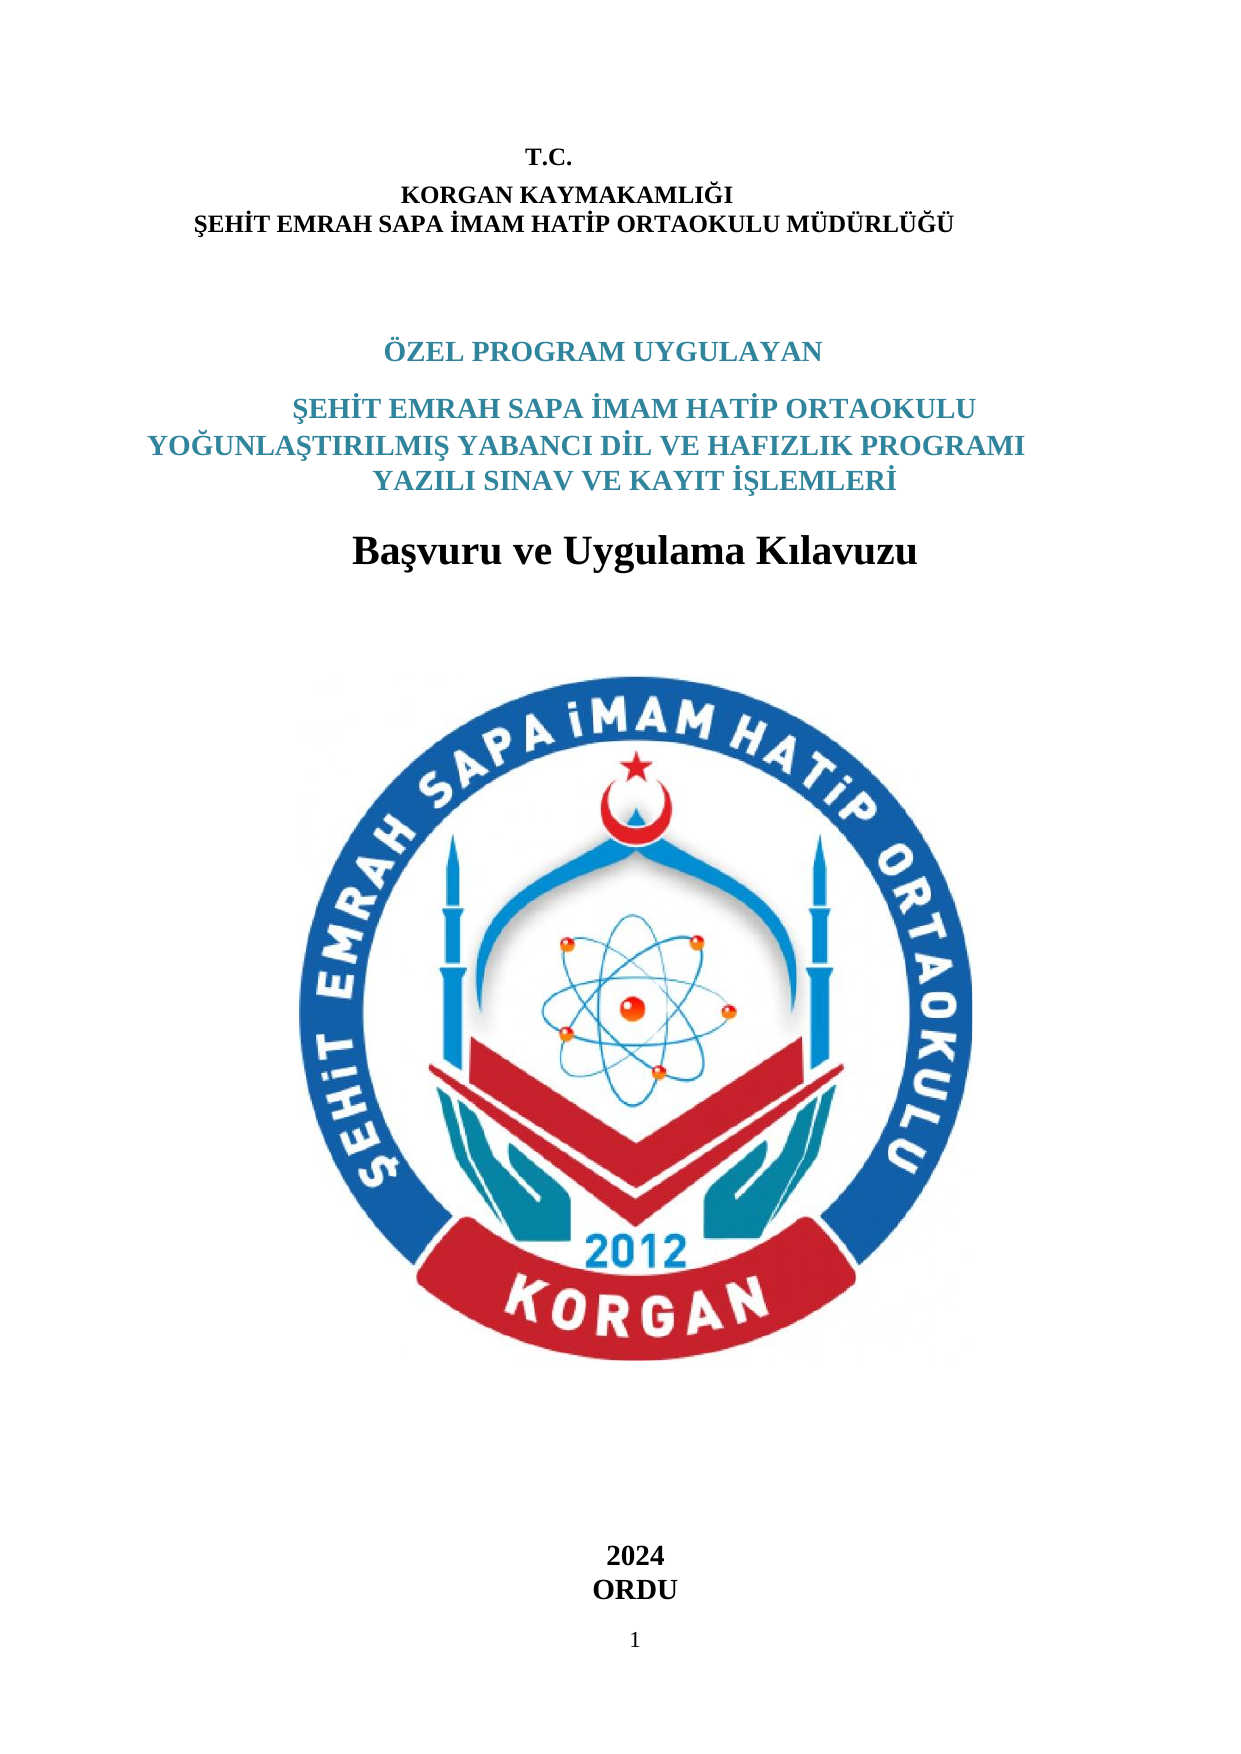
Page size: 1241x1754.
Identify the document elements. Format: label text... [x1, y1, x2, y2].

text YOĞUNLAŞTIRILMIŞ YABANCI DİL VE HAFIZLIK PROGRAMI [125, 425, 1055, 463]
title Başvuru ve Uygulama Kılavuzu [214, 526, 1056, 574]
text ŞEHİT EMRAH SAPA İMAM HATİP ORTAOKULU MÜDÜRLÜĞÜ [125, 209, 1056, 238]
text 2024 [214, 1539, 1056, 1572]
picture [299, 675, 973, 1361]
text T.C. [125, 142, 734, 171]
text ORDU [214, 1572, 1056, 1606]
text YAZILI SINAV VE KAYIT İŞLEMLERİ [214, 463, 1055, 497]
text ŞEHİT EMRAH SAPA İMAM HATİP ORTAOKULU [273, 391, 996, 425]
text ÖZEL PROGRAM UYGULAYAN [125, 334, 996, 367]
text KORGAN KAYMAKAMLIĞI [125, 180, 734, 209]
